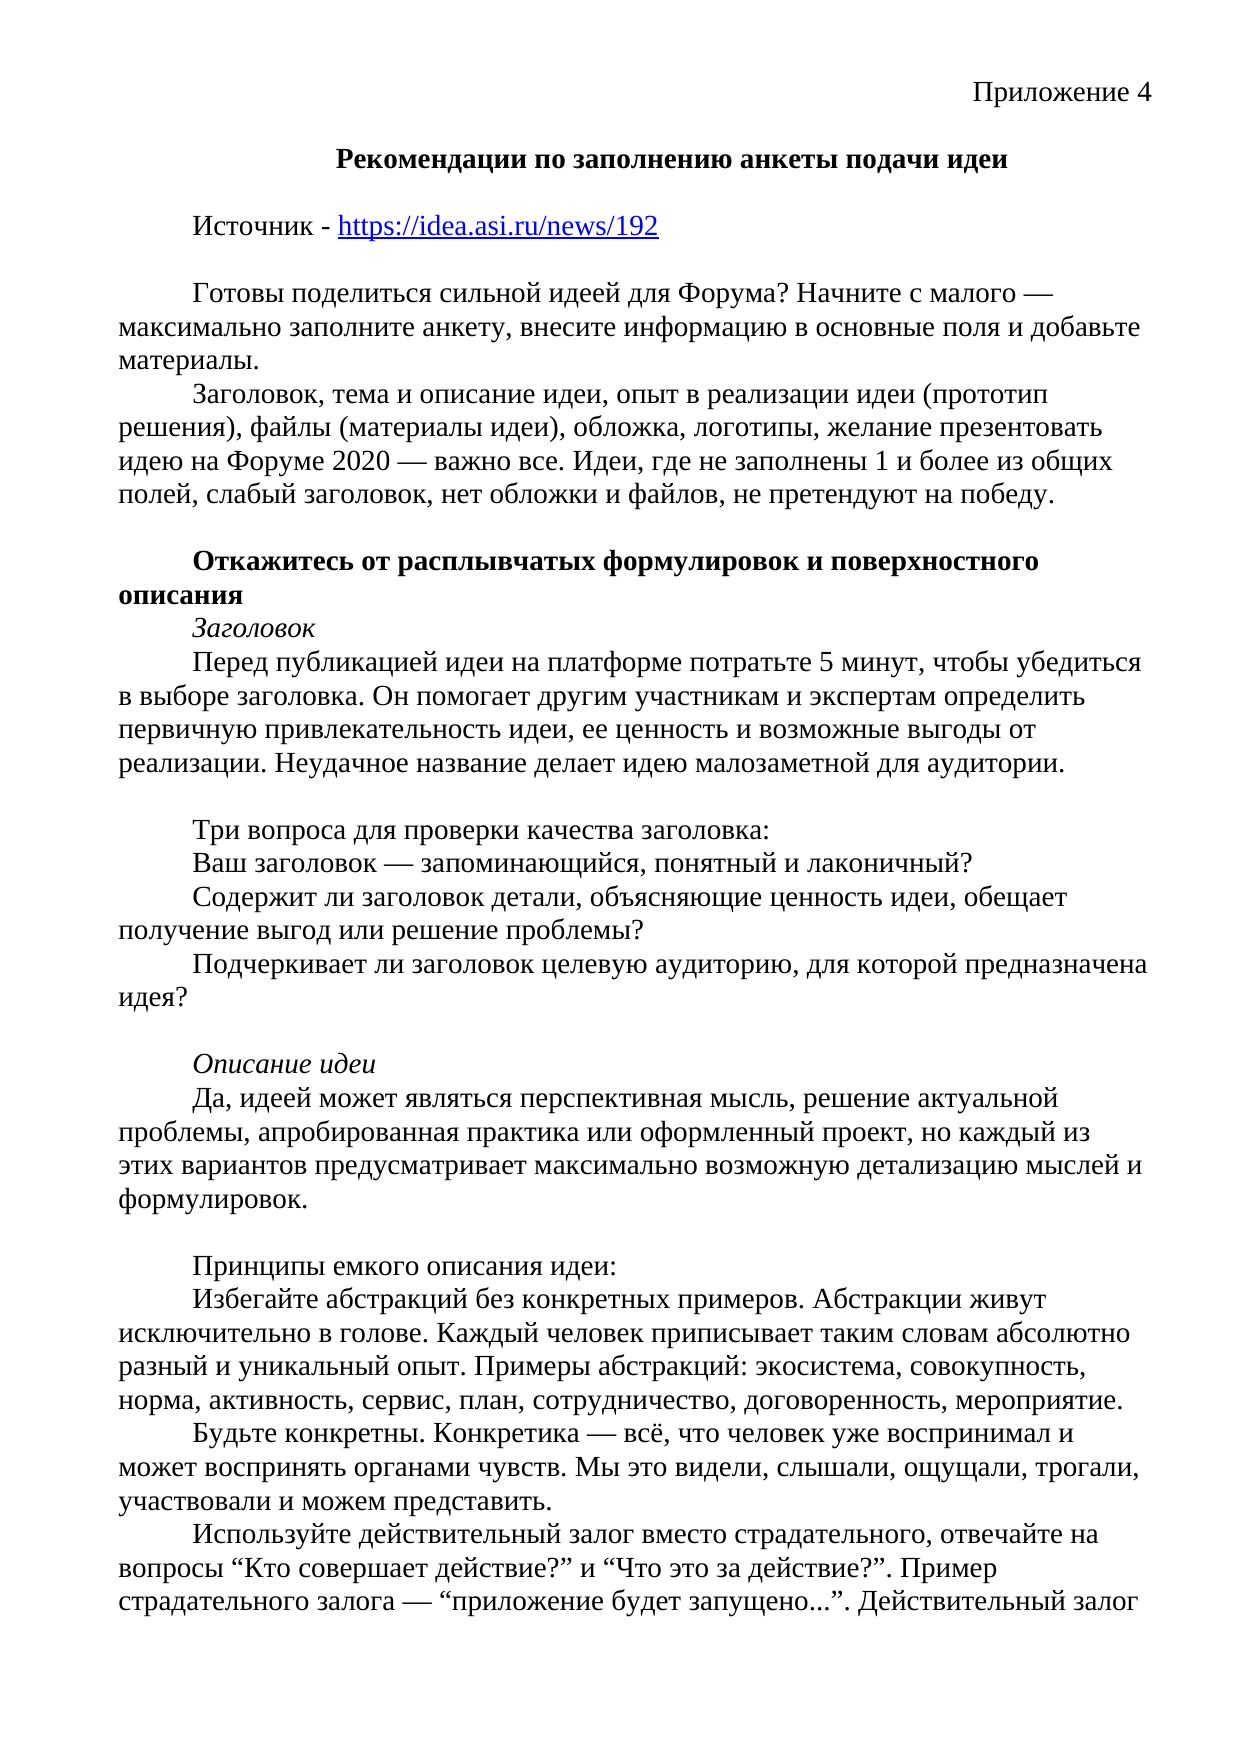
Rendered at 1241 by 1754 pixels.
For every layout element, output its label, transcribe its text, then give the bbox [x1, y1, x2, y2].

text Заголовок, тема и описание идеи, опыт в реализации идеи (прототип решения), файлы (материалы идеи), обложка, логотипы, желание презентовать идею на Форуме 2020 — важно все. Идеи, где не заполнены 1 и более из общих полей, слабый заголовок, нет обложки и файлов, не претендуют на победу. [118, 376, 1152, 510]
text Заголовок [118, 611, 1152, 644]
text Источник - https://idea.asi.ru/news/192 [118, 208, 1152, 242]
text Готовы поделиться сильной идеей для Форума? Начните с малого — максимально заполните анкету, внесите информацию в основные поля и добавьте материалы. [118, 275, 1152, 376]
text Будьте конкретны. Конкретика — всё, что человек уже воспринимал и может воспринять органами чувств. Мы это видели, слышали, ощущали, трогали, участвовали и можем представить. [118, 1416, 1152, 1516]
text Избегайте абстракций без конкретных примеров. Абстракции живут исключительно в голове. Каждый человек приписывает таким словам абсолютно разный и уникальный опыт. Примеры абстракций: экосистема, совокупность, норма, активность, сервис, план, сотрудничество, договоренность, мероприятие. [118, 1281, 1152, 1416]
text Принципы емкого описания идеи: [118, 1248, 1152, 1281]
text Откажитесь от расплывчатых формулировок и поверхностного описания [118, 543, 1152, 611]
text Ваш заголовок — запоминающийся, понятный и лаконичный? [118, 845, 1152, 879]
text Подчеркивает ли заголовок целевую аудиторию, для которой предназначена идея? [118, 946, 1152, 1013]
text Да, идеей может являться перспективная мысль, решение актуальной проблемы, апробированная практика или оформленный проект, но каждый из этих вариантов предусматривает максимально возможную детализацию мыслей и формулировок. [118, 1080, 1152, 1214]
text Приложение 4 [118, 74, 1152, 107]
text Рекомендации по заполнению анкеты подачи идеи [118, 141, 1152, 174]
text Содержит ли заголовок детали, объясняющие ценность идеи, обещает получение выгод или решение проблемы? [118, 879, 1152, 946]
text Три вопроса для проверки качества заголовка: [118, 812, 1152, 845]
text Описание идеи [118, 1047, 1152, 1080]
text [118, 1516, 1152, 1617]
text Перед публикацией идеи на платформе потратьте 5 минут, чтобы убедиться в выборе заголовка. Он помогает другим участникам и экспертам определить первичную привлекательность идеи, ее ценность и возможные выгоды от реализации. Неудачное название делает идею малозаметной для аудитории. [118, 644, 1152, 778]
